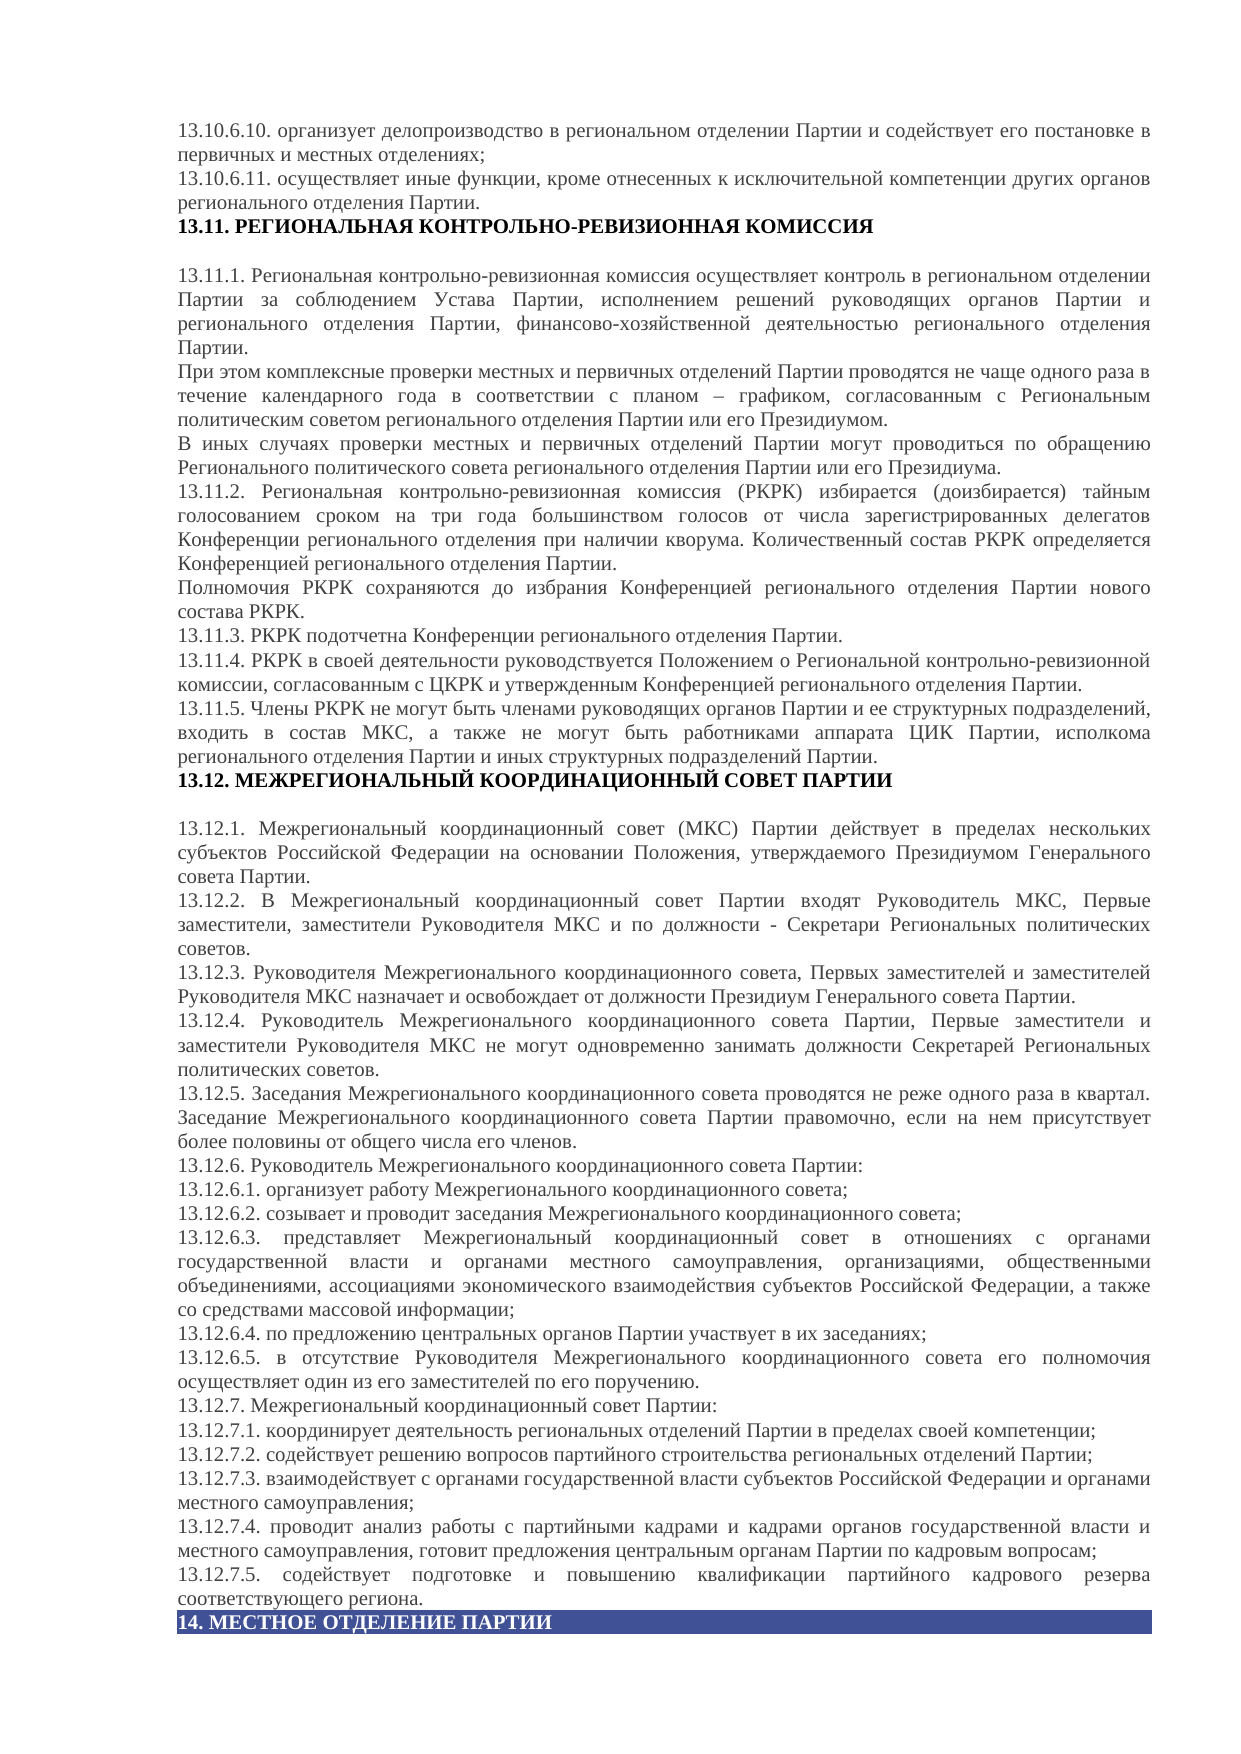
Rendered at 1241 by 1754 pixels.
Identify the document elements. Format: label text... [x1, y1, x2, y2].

text При этом комплексные проверки местных и первичных отделений Партии проводятся не чаще одного раза в течение календарного года в соответствии с планом – графиком, согласованным с Региональным политическим советом регионального отделения Партии или его Президиумом. [177, 359, 1152, 431]
text 13.12.6.2. созывает и проводит заседания Межрегионального координационного совета; [177, 1201, 1152, 1225]
text 13.12.7.1. координирует деятельность региональных отделений Партии в пределах своей компетенции; [177, 1417, 1152, 1442]
text 13.12.6. Руководитель Межрегионального координационного совета Партии: [177, 1153, 1152, 1177]
text 13.11.4. РКРК в своей деятельности руководствуется Положением о Региональной контрольно-ревизионной комиссии, согласованным с ЦКРК и утвержденным Конференцией регионального отделения Партии. [177, 647, 1152, 696]
text 13.12.1. Межрегиональный координационный совет (МКС) Партии действует в пределах нескольких субъектов Российской Федерации на основании Положения, утверждаемого Президиумом Генерального совета Партии. [177, 816, 1152, 888]
text 13.12.6.1. организует работу Межрегионального координационного совета; [177, 1177, 1152, 1201]
text 13.12.7.3. взаимодействует с органами государственной власти субъектов Российской Федерации и органами местного самоуправления; [177, 1466, 1152, 1514]
text 13.12.6.3. представляет Межрегиональный координационный совет в отношениях с органами государственной власти и органами местного самоуправления, организациями, общественными объединениями, ассоциациями экономического взаимодействия субъектов Российской Федерации, а также со средствами массовой информации; [177, 1225, 1152, 1321]
text Полномочия РКРК сохраняются до избрания Конференцией регионального отделения Партии нового состава РКРК. [177, 575, 1152, 623]
text 13.11.1. Региональная контрольно-ревизионная комиссия осуществляет контроль в региональном отделении Партии за соблюдением Устава Партии, исполнением решений руководящих органов Партии и регионального отделения Партии, финансово-хозяйственной деятельностью регионального отделения Партии. [177, 262, 1152, 359]
text 13.12.2. В Межрегиональный координационный совет Партии входят Руководитель МКС, Первые заместители, заместители Руководителя МКС и по должности - Секретари Региональных политических советов. [177, 888, 1152, 960]
text 13.12.7. Межрегиональный координационный совет Партии: [177, 1393, 1152, 1417]
text 13.12.7.4. проводит анализ работы с партийными кадрами и кадрами органов государственной власти и местного самоуправления, готовит предложения центральным органам Партии по кадровым вопросам; [177, 1514, 1152, 1562]
text 14. МЕСТНОЕ ОТДЕЛЕНИЕ ПАРТИИ [177, 1610, 1152, 1634]
text 13.12.6.5. в отсутствие Руководителя Межрегионального координационного совета его полномочия осуществляет один из его заместителей по его поручению. [177, 1345, 1152, 1393]
text 13.12.3. Руководителя Межрегионального координационного совета, Первых заместителей и заместителей Руководителя МКС назначает и освобождает от должности Президиум Генерального совета Партии. [177, 960, 1152, 1008]
text 13.12.4. Руководитель Межрегионального координационного совета Партии, Первые заместители и заместители Руководителя МКС не могут одновременно занимать должности Секретарей Региональных политических советов. [177, 1008, 1152, 1081]
text 13.10.6.10. организует делопроизводство в региональном отделении Партии и содействует его постановке в первичных и местных отделениях; [177, 118, 1152, 166]
text 13.12.6.4. по предложению центральных органов Партии участвует в их заседаниях; [177, 1321, 1152, 1345]
text 13.12.5. Заседания Межрегионального координационного совета проводятся не реже одного раза в квартал. Заседание Межрегионального координационного совета Партии правомочно, если на нем присутствует более половины от общего числа его членов. [177, 1081, 1152, 1153]
text 13.12.7.5. содействует подготовке и повышению квалификации партийного кадрового резерва соответствующего региона. [177, 1562, 1152, 1610]
text 13.11.5. Члены РКРК не могут быть членами руководящих органов Партии и ее структурных подразделений, входить в состав МКС, а также не могут быть работниками аппарата ЦИК Партии, исполкома регионального отделения Партии и иных структурных подразделений Партии. [177, 696, 1152, 768]
text 13.12. МЕЖРЕГИОНАЛЬНЫЙ КООРДИНАЦИОННЫЙ СОВЕТ ПАРТИИ [177, 768, 1152, 792]
text В иных случаях проверки местных и первичных отделений Партии могут проводиться по обращению Регионального политического совета регионального отделения Партии или его Президиума. [177, 431, 1152, 479]
text 13.11.3. РКРК подотчетна Конференции регионального отделения Партии. [177, 623, 1152, 647]
text 13.12.7.2. содействует решению вопросов партийного строительства региональных отделений Партии; [177, 1442, 1152, 1466]
text 13.11. РЕГИОНАЛЬНАЯ КОНТРОЛЬНО-РЕВИЗИОННАЯ КОМИССИЯ [177, 214, 1152, 238]
text 13.11.2. Региональная контрольно-ревизионная комиссия (РКРК) избирается (доизбирается) тайным голосованием сроком на три года большинством голосов от числа зарегистрированных делегатов Конференции регионального отделения при наличии кворума. Количественный состав РКРК определяется Конференцией регионального отделения Партии. [177, 479, 1152, 575]
text 13.10.6.11. осуществляет иные функции, кроме отнесенных к исключительной компетенции других органов регионального отделения Партии. [177, 166, 1152, 214]
